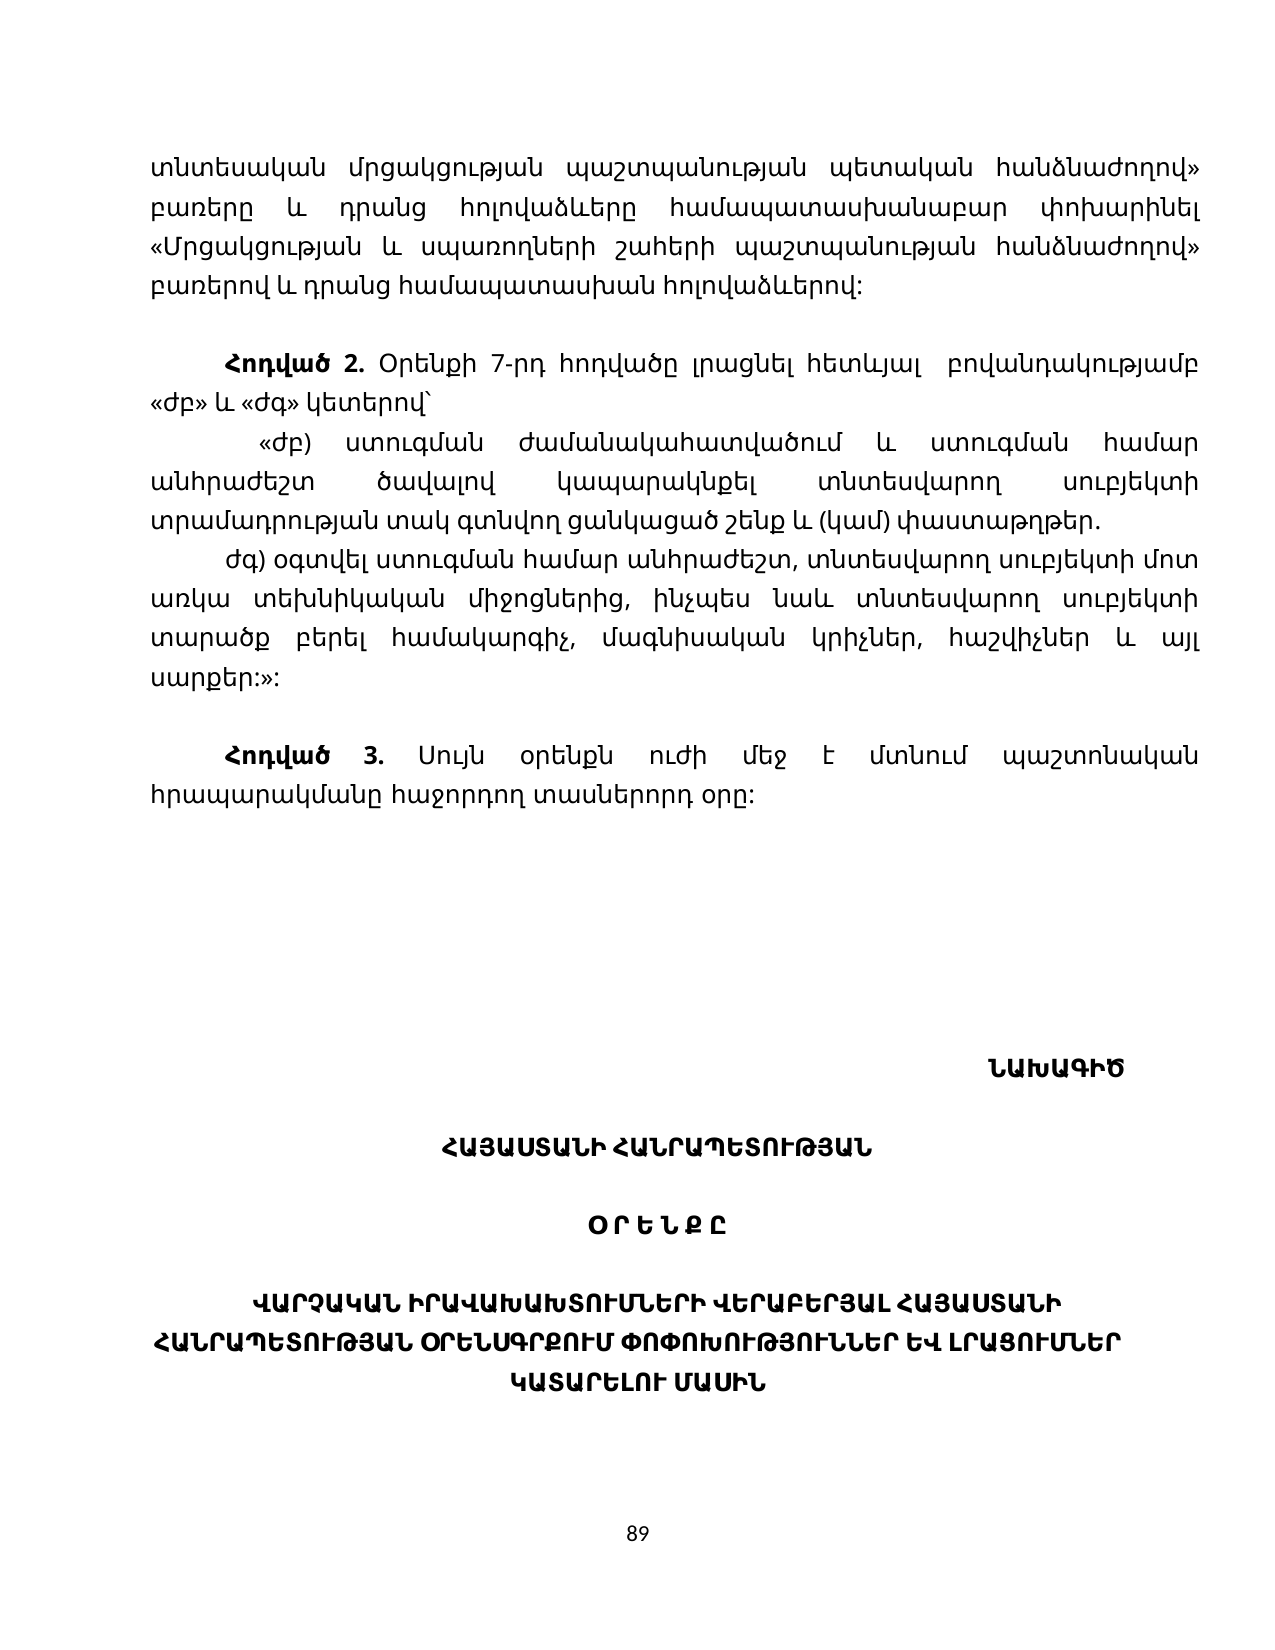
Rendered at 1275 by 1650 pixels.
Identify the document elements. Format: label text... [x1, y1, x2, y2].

text ՆԱԽԱԳԻԾ [150, 1051, 1125, 1085]
text ՀԱՅԱՍՏԱՆԻ ՀԱՆՐԱՊԵՏՈՒԹՅԱՆ [150, 1129, 1125, 1163]
text «ժբ) ստուգման ժամանակահատվածում և ստուգման համար անհրաժեշտ ծավալով կապարակնքել տնտեսվարող սուբյեկտի տրամադրության տակ գտնվող ցանկացած շենք և (կամ) փաստաթղթեր. [150, 424, 1200, 537]
text Հոդված 3. Սույն օրենքն ուժի մեջ է մտնում պաշտոնական հրապարակմանը հաջորդող տասներորդ օրը: [150, 737, 1200, 811]
text ժգ) օգտվել ստուգման համար անհրաժեշտ, տնտեսվարող սուբյեկտի մոտ առկա տեխնիկական միջոցներից, ինչպես նաև տնտեսվարող սուբյեկտի տարածք բերել համակարգիչ, մագնիսական կրիչներ, հաշվիչներ և այլ սարքեր:»: [150, 542, 1200, 693]
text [150, 150, 1200, 302]
text Օ Ր Ե Ն Ք Ը [150, 1207, 1125, 1242]
text Հոդված 2. Օրենքի 7-րդ հոդվածը լրացնել հետևյալ բովանդակությամբ «ժբ» և «ժգ» կետերով՝ [150, 346, 1200, 419]
text ՎԱՐՉԱԿԱՆ ԻՐԱՎԱԽԱԽՏՈՒՄՆԵՐԻ ՎԵՐԱԲԵՐՅԱԼ ՀԱՅԱՍՏԱՆԻ ՀԱՆՐԱՊԵՏՈՒԹՅԱՆ ՕՐԵՆՍԳՐՔՈՒՄ ՓՈՓՈԽՈՒԹՅՈՒՆՆԵՐ ԵՎ ԼՐԱՑՈՒՄՆԵՐ ԿԱՏԱՐԵԼՈՒ ՄԱՍԻՆ [150, 1286, 1125, 1398]
